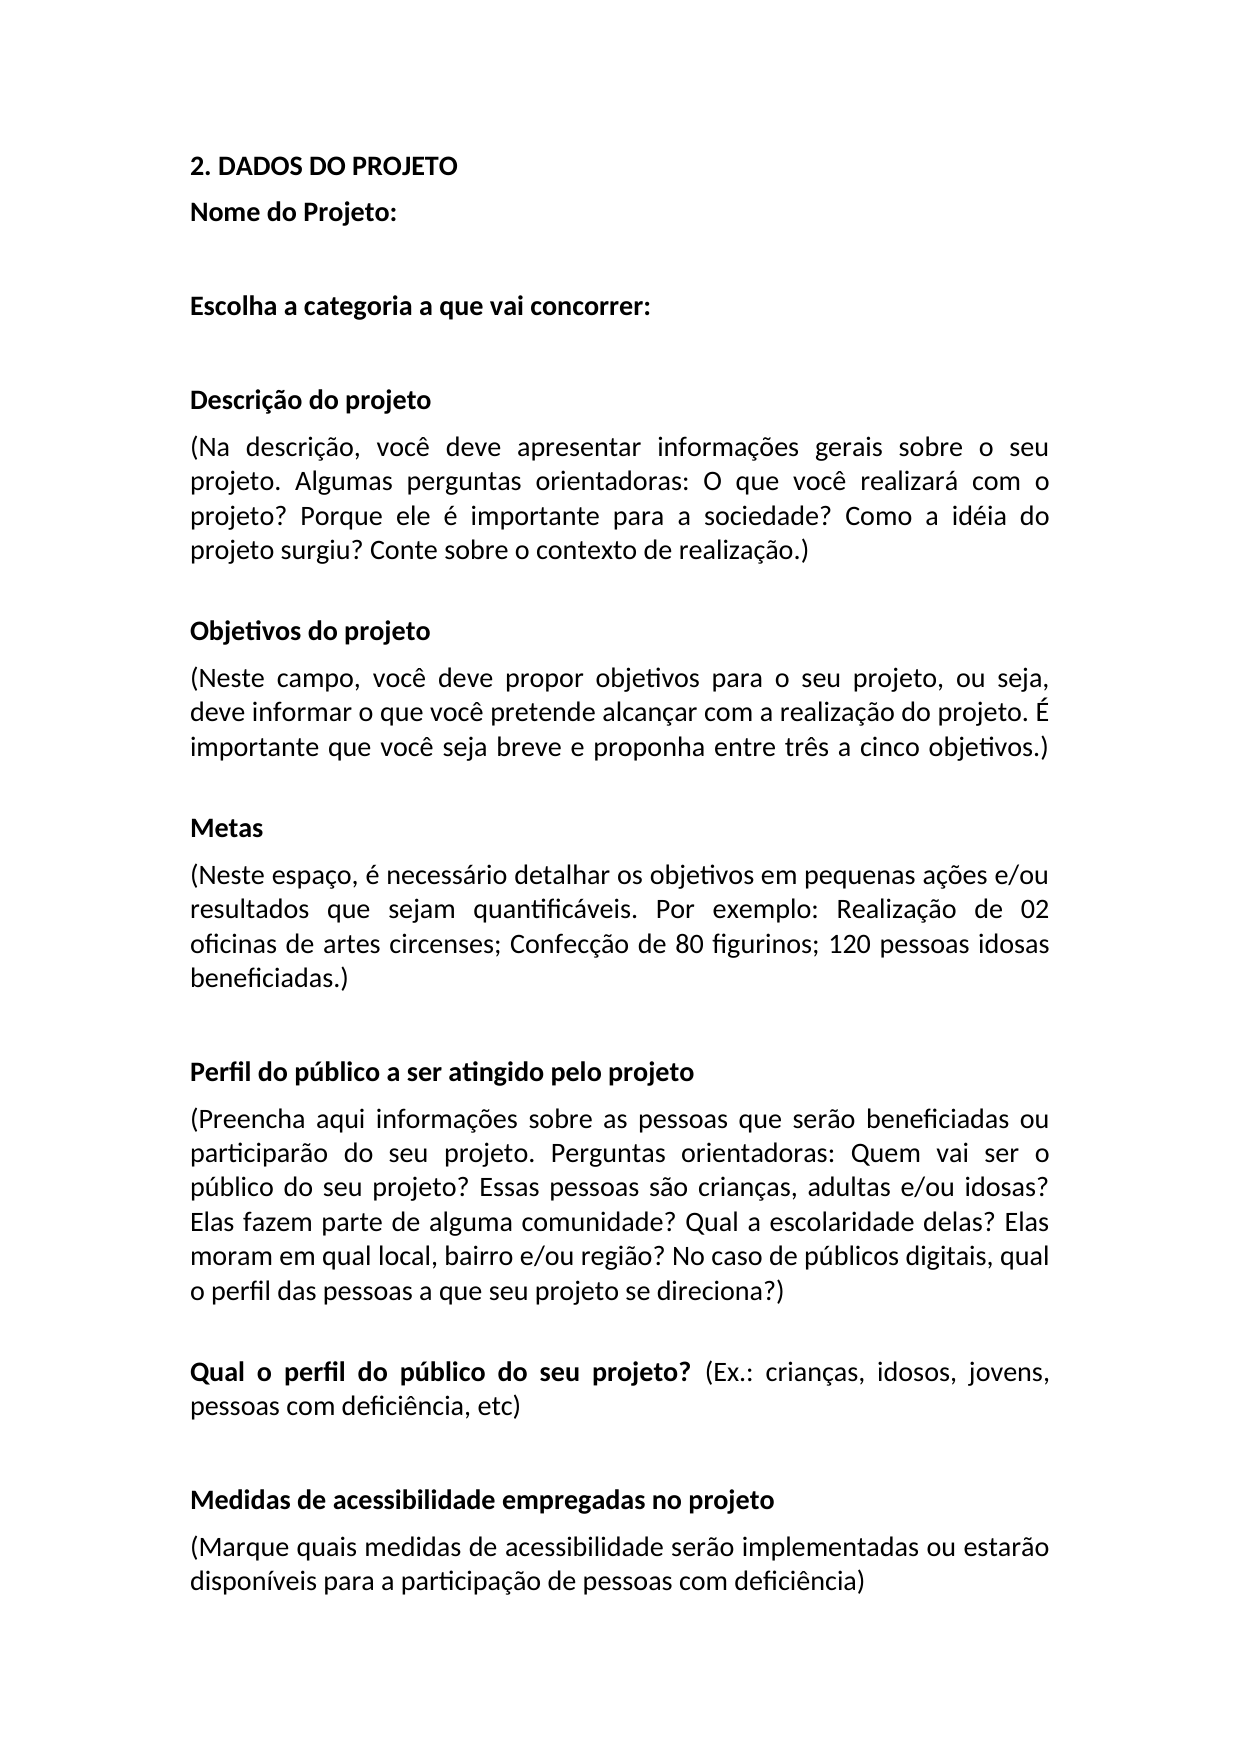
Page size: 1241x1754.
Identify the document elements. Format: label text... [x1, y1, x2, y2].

text Nome do Projeto: [190, 194, 1051, 229]
text Perfil do público a ser atingido pelo projeto [190, 1054, 1051, 1088]
text Escolha a categoria a que vai concorrer: [190, 288, 1051, 323]
text Objetivos do projeto [190, 579, 1051, 648]
text (Neste espaço, é necessário detalhar os objetivos em pequenas ações e/ou resultados que sejam quantificáveis. Por exemplo: Realização de 02 oficinas de artes circenses; Confecção de 80 figurinos; 120 pessoas idosas beneficiadas.) [190, 857, 1051, 994]
text 2. DADOS DO PROJETO [190, 148, 1051, 182]
text (Marque quais medidas de acessibilidade serão implementadas ou estarão disponíveis para a participação de pessoas com deficiência) [190, 1529, 1051, 1598]
text (Preencha aqui informações sobre as pessoas que serão beneficiadas ou participarão do seu projeto. Perguntas orientadoras: Quem vai ser o público do seu projeto? Essas pessoas são crianças, adultas e/ou idosas? Elas fazem parte de alguma comunidade? Qual a escolaridade delas? Elas moram em qual local, bairro e/ou região? No caso de públicos digitais, qual o perfil das pessoas a que seu projeto se direciona?) [190, 1101, 1051, 1307]
text Metas [190, 810, 1051, 844]
text (Neste campo, você deve propor objetivos para o seu projeto, ou seja, deve informar o que você pretende alcançar com a realização do projeto. É importante que você seja breve e proponha entre três a cinco objetivos.) [190, 660, 1051, 798]
text Descrição do projeto [190, 382, 1051, 416]
text Qual o perfil do público do seu projeto? (Ex.: crianças, idosos, jovens, pessoas com deficiência, etc) [190, 1319, 1051, 1423]
text (Na descrição, você deve apresentar informações gerais sobre o seu projeto. Algumas perguntas orientadoras: O que você realizará com o projeto? Porque ele é importante para a sociedade? Como a idéia do projeto surgiu? Conte sobre o contexto de realização.) [190, 429, 1051, 566]
text Medidas de acessibilidade empregadas no projeto [190, 1482, 1051, 1516]
